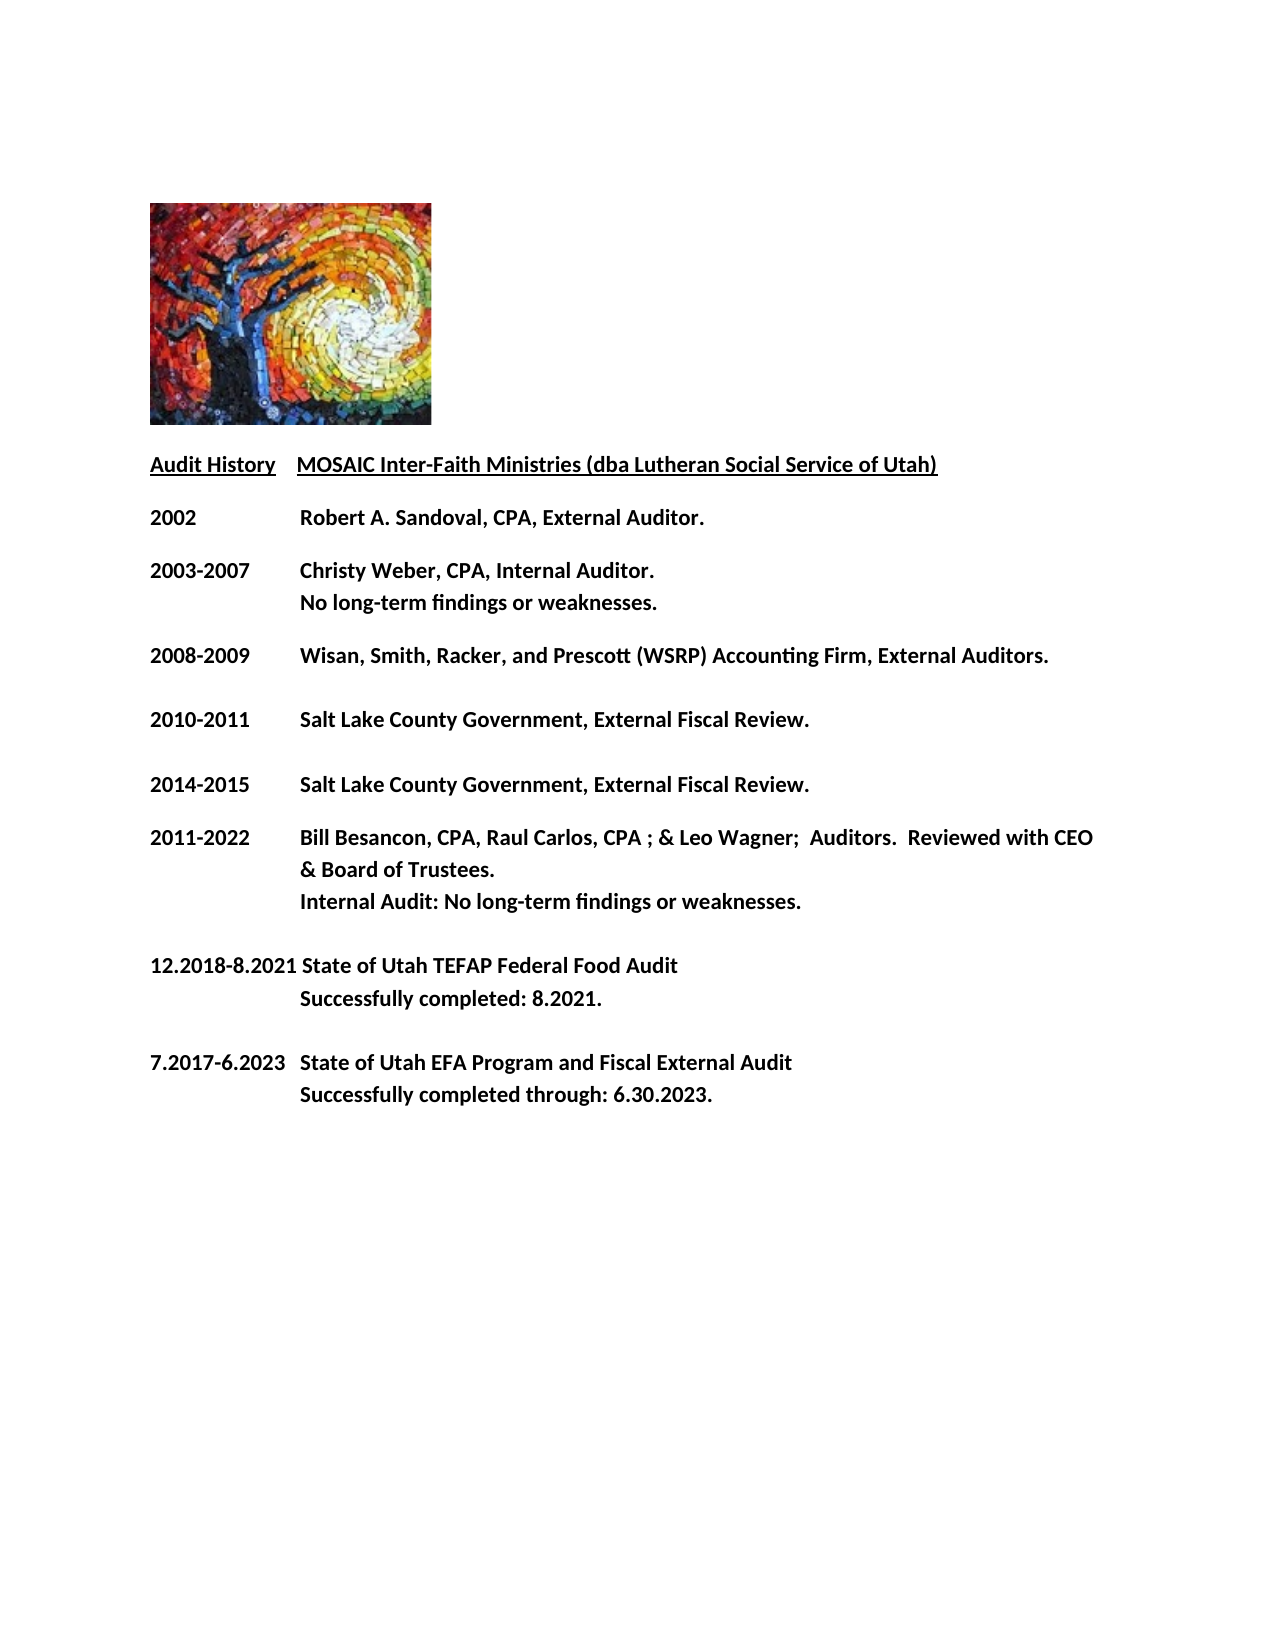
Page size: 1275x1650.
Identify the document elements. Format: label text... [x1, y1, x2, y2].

picture [150, 203, 432, 425]
text Audit History MOSAIC Inter-Faith Ministries (dba Lutheran Social Service of Utah) [150, 450, 1125, 478]
text 2003-2007 Christy Weber, CPA, Internal Auditor. No long-term findings or weaknesses. [150, 556, 1125, 616]
text 2008-2009 Wisan, Smith, Racker, and Prescott (WSRP) Accounting Firm, External Auditors. 2010-2011 Salt Lake County Government, External Fiscal Review. 2014-2015 Salt Lake County Government, External Fiscal Review. [150, 641, 1125, 798]
text 2011-2022 Bill Besancon, CPA, Raul Carlos, CPA ; & Leo Wagner; Auditors. Reviewed with CEO & Board of Trustees. Internal Audit: No long-term findings or weaknesses. 12.2018-8.2021 State of Utah TEFAP Federal Food Audit Successfully completed: 8.2021. 7.2017-6.2023 State of Utah EFA Program and Fiscal External Audit Successfully completed through: 6.30.2023. [150, 823, 1125, 1108]
text 2002 Robert A. Sandoval, CPA, External Auditor. [150, 503, 1125, 531]
